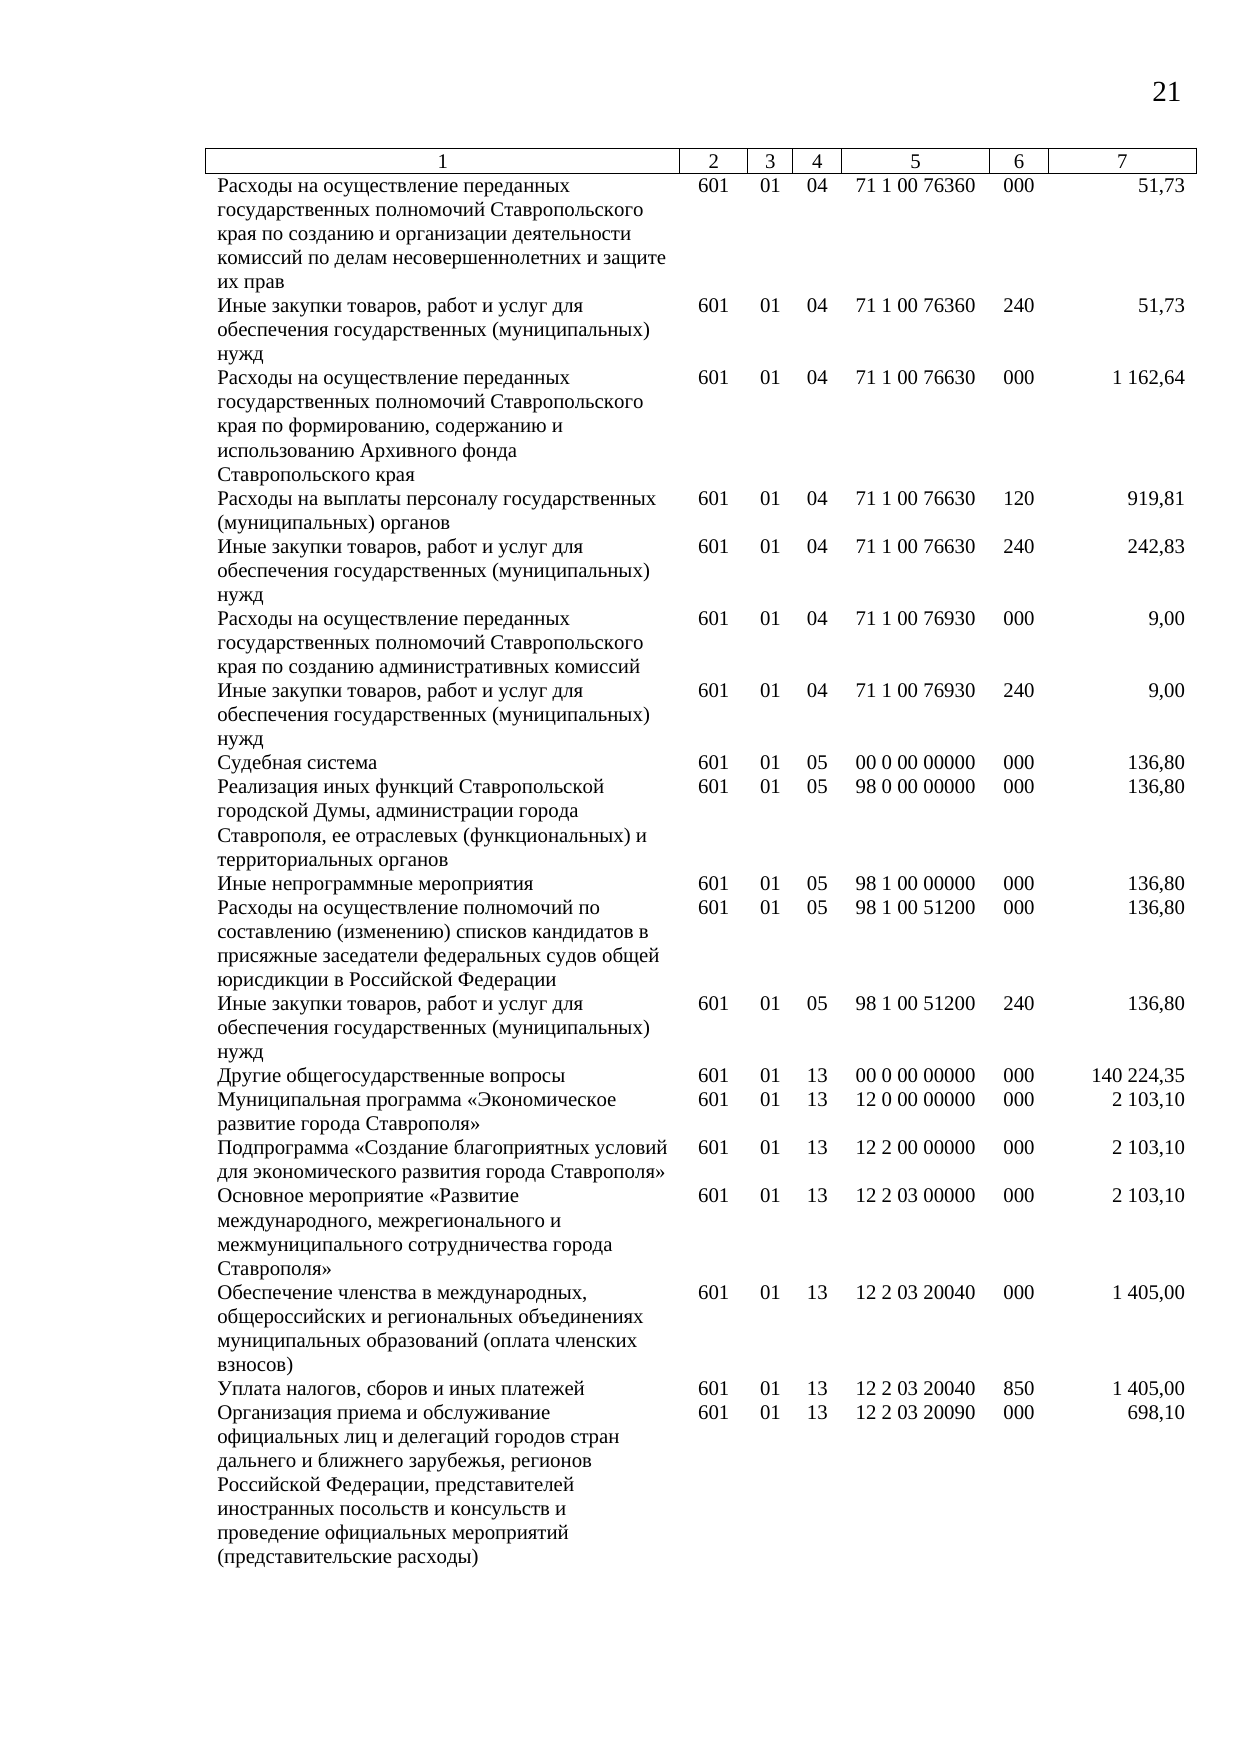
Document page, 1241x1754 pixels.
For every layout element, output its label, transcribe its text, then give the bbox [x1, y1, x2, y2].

table_cell 12 2 00 00000 [841, 1135, 989, 1183]
table_cell Расходы на осуществление полномочий по составлению (изменению) списков кандидатов в присяжные заседатели федеральных судов общей юрисдикции в Российской Федерации [206, 895, 679, 991]
table_cell 2 103,10 [1048, 1135, 1196, 1183]
table_cell 136,80 [1048, 991, 1196, 1063]
table_cell 13 [793, 1087, 841, 1135]
table_cell Иные закупки товаров, работ и услуг для обеспечения государственных (муниципальных) нужд [206, 293, 679, 365]
table_cell 000 [989, 1184, 1048, 1280]
table_cell 140 224,35 [1048, 1063, 1196, 1087]
table_cell 601 [679, 1376, 748, 1400]
table_cell 01 [748, 293, 792, 365]
table_cell 000 [989, 871, 1048, 895]
table_cell 000 [989, 750, 1048, 774]
table_cell 01 [748, 1135, 792, 1183]
table_cell 01 [748, 1376, 792, 1400]
table_cell 601 [679, 678, 748, 750]
table_cell 01 [748, 1063, 792, 1087]
table_cell 000 [989, 1280, 1048, 1376]
table_cell 01 [748, 1400, 792, 1568]
table_cell 01 [748, 1184, 792, 1280]
table_cell 71 1 00 76360 [841, 293, 989, 365]
table_cell 01 [748, 1087, 792, 1135]
table_cell 01 [748, 774, 792, 871]
table_cell Другие общегосударственные вопросы [206, 1063, 679, 1087]
table_header 2 [680, 149, 747, 173]
table_cell 240 [989, 293, 1048, 365]
table_cell 00 0 00 00000 [841, 1063, 989, 1087]
table_cell Расходы на выплаты персоналу государственных (муниципальных) органов [206, 486, 679, 534]
table_header 4 [793, 149, 841, 173]
table_cell 12 2 03 20040 [841, 1376, 989, 1400]
table_cell 51,73 [1048, 174, 1196, 293]
table_cell 98 0 00 00000 [841, 774, 989, 871]
table_cell 240 [989, 991, 1048, 1063]
table_cell 71 1 00 76930 [841, 606, 989, 678]
table_cell 601 [679, 774, 748, 871]
table_cell 01 [748, 365, 792, 486]
table_cell 601 [679, 871, 748, 895]
table_cell Обеспечение членства в международных, общероссийских и региональных объединениях муниципальных образований (оплата членских взносов) [206, 1280, 679, 1376]
table_cell Муниципальная программа «Экономическое развитие города Ставрополя» [206, 1087, 679, 1135]
table_cell Судебная система [206, 750, 679, 774]
table_cell 13 [793, 1376, 841, 1400]
table_cell 000 [989, 1063, 1048, 1087]
table_cell 01 [748, 486, 792, 534]
table_cell Организация приема и обслуживание официальных лиц и делегаций городов стран дальнего и ближнего зарубежья, регионов Российской Федерации, представителей иностранных посольств и консульств и проведение официальных мероприятий (представительские расходы) [206, 1400, 679, 1568]
table_cell 000 [989, 895, 1048, 991]
table_cell 04 [793, 174, 841, 293]
table_cell 00 0 00 00000 [841, 750, 989, 774]
table_cell Иные закупки товаров, работ и услуг для обеспечения государственных (муниципальных) нужд [206, 991, 679, 1063]
table_cell 04 [793, 486, 841, 534]
table_cell 13 [793, 1184, 841, 1280]
table_header 6 [990, 149, 1048, 173]
table_cell 01 [748, 606, 792, 678]
table_cell 05 [793, 774, 841, 871]
table_cell Подпрограмма «Создание благоприятных условий для экономического развития города Ставрополя» [206, 1135, 679, 1183]
table_cell 601 [679, 1135, 748, 1183]
table_cell Уплата налогов, сборов и иных платежей [206, 1376, 679, 1400]
table_cell 01 [748, 1280, 792, 1376]
table_cell 71 1 00 76360 [841, 174, 989, 293]
table_cell 1 162,64 [1048, 365, 1196, 486]
table_cell 601 [679, 293, 748, 365]
table_cell 242,83 [1048, 534, 1196, 606]
table_cell 98 1 00 51200 [841, 991, 989, 1063]
table_cell Основное мероприятие «Развитие международного, межрегионального и межмуниципального сотрудничества города Ставрополя» [206, 1184, 679, 1280]
table_cell 04 [793, 678, 841, 750]
table_cell 71 1 00 76630 [841, 365, 989, 486]
table_cell 601 [679, 991, 748, 1063]
table_cell 01 [748, 750, 792, 774]
table_cell Расходы на осуществление переданных государственных полномочий Ставропольского края по созданию и организации деятельности комиссий по делам несовершеннолетних и защите их прав [206, 174, 679, 293]
table_cell 98 1 00 51200 [841, 895, 989, 991]
table_cell 000 [989, 1135, 1048, 1183]
table_header 5 [842, 149, 989, 173]
table_cell 120 [989, 486, 1048, 534]
table_cell 05 [793, 895, 841, 991]
table_cell Иные непрограммные мероприятия [206, 871, 679, 895]
table_cell 2 103,10 [1048, 1087, 1196, 1135]
table_cell 601 [679, 534, 748, 606]
table_cell Реализация иных функций Ставропольской городской Думы, администрации города Ставрополя, ее отраслевых (функциональных) и территориальных органов [206, 774, 679, 871]
table_cell 000 [989, 365, 1048, 486]
table_cell 601 [679, 1400, 748, 1568]
table_cell 601 [679, 606, 748, 678]
table_cell 601 [679, 365, 748, 486]
table_cell 601 [679, 486, 748, 534]
table_cell 000 [989, 1400, 1048, 1568]
table_cell 01 [748, 991, 792, 1063]
table_cell 9,00 [1048, 678, 1196, 750]
table_cell 000 [989, 606, 1048, 678]
table_cell 12 2 03 20090 [841, 1400, 989, 1568]
table_cell 136,80 [1048, 750, 1196, 774]
table_cell 01 [748, 895, 792, 991]
table_cell 240 [989, 534, 1048, 606]
table_cell 04 [793, 606, 841, 678]
table_cell Иные закупки товаров, работ и услуг для обеспечения государственных (муниципальных) нужд [206, 678, 679, 750]
table_cell 919,81 [1048, 486, 1196, 534]
table_cell 000 [989, 174, 1048, 293]
table_cell 12 0 00 00000 [841, 1087, 989, 1135]
table_cell 71 1 00 76630 [841, 534, 989, 606]
table_cell Расходы на осуществление переданных государственных полномочий Ставропольского края по формированию, содержанию и использованию Архивного фонда Ставропольского края [206, 365, 679, 486]
table_cell 601 [679, 1280, 748, 1376]
table_cell 05 [793, 991, 841, 1063]
table_header 3 [748, 149, 792, 173]
table_cell 000 [989, 1087, 1048, 1135]
table_header 7 [1049, 149, 1196, 173]
table_cell 136,80 [1048, 774, 1196, 871]
table_cell 136,80 [1048, 871, 1196, 895]
table_cell Расходы на осуществление переданных государственных полномочий Ставропольского края по созданию административных комиссий [206, 606, 679, 678]
table_cell 000 [989, 774, 1048, 871]
table_cell 51,73 [1048, 293, 1196, 365]
table_cell 13 [793, 1135, 841, 1183]
table_cell 850 [989, 1376, 1048, 1400]
table_cell 01 [748, 534, 792, 606]
table_cell 601 [679, 1184, 748, 1280]
table_cell 698,10 [1048, 1400, 1196, 1568]
table_cell 05 [793, 750, 841, 774]
table_cell 13 [793, 1280, 841, 1376]
table_cell 01 [748, 174, 792, 293]
table_cell 9,00 [1048, 606, 1196, 678]
table_cell 71 1 00 76930 [841, 678, 989, 750]
table_cell 601 [679, 1087, 748, 1135]
table_cell Иные закупки товаров, работ и услуг для обеспечения государственных (муниципальных) нужд [206, 534, 679, 606]
table_cell 601 [679, 1063, 748, 1087]
table_cell 12 2 03 20040 [841, 1280, 989, 1376]
table_cell 12 2 03 00000 [841, 1184, 989, 1280]
table_cell 04 [793, 365, 841, 486]
table_cell 98 1 00 00000 [841, 871, 989, 895]
table_cell 1 405,00 [1048, 1280, 1196, 1376]
table_cell 13 [793, 1400, 841, 1568]
table_cell 01 [748, 871, 792, 895]
table_cell 04 [793, 534, 841, 606]
table_cell 04 [793, 293, 841, 365]
table_cell 13 [793, 1063, 841, 1087]
table_cell 601 [679, 750, 748, 774]
table_cell 136,80 [1048, 895, 1196, 991]
table_cell 601 [679, 895, 748, 991]
table_cell 601 [679, 174, 748, 293]
table_cell 240 [989, 678, 1048, 750]
table_cell 1 405,00 [1048, 1376, 1196, 1400]
table_header 1 [206, 149, 679, 173]
table_cell 2 103,10 [1048, 1184, 1196, 1280]
table_cell 05 [793, 871, 841, 895]
table_cell 01 [748, 678, 792, 750]
table_cell 71 1 00 76630 [841, 486, 989, 534]
